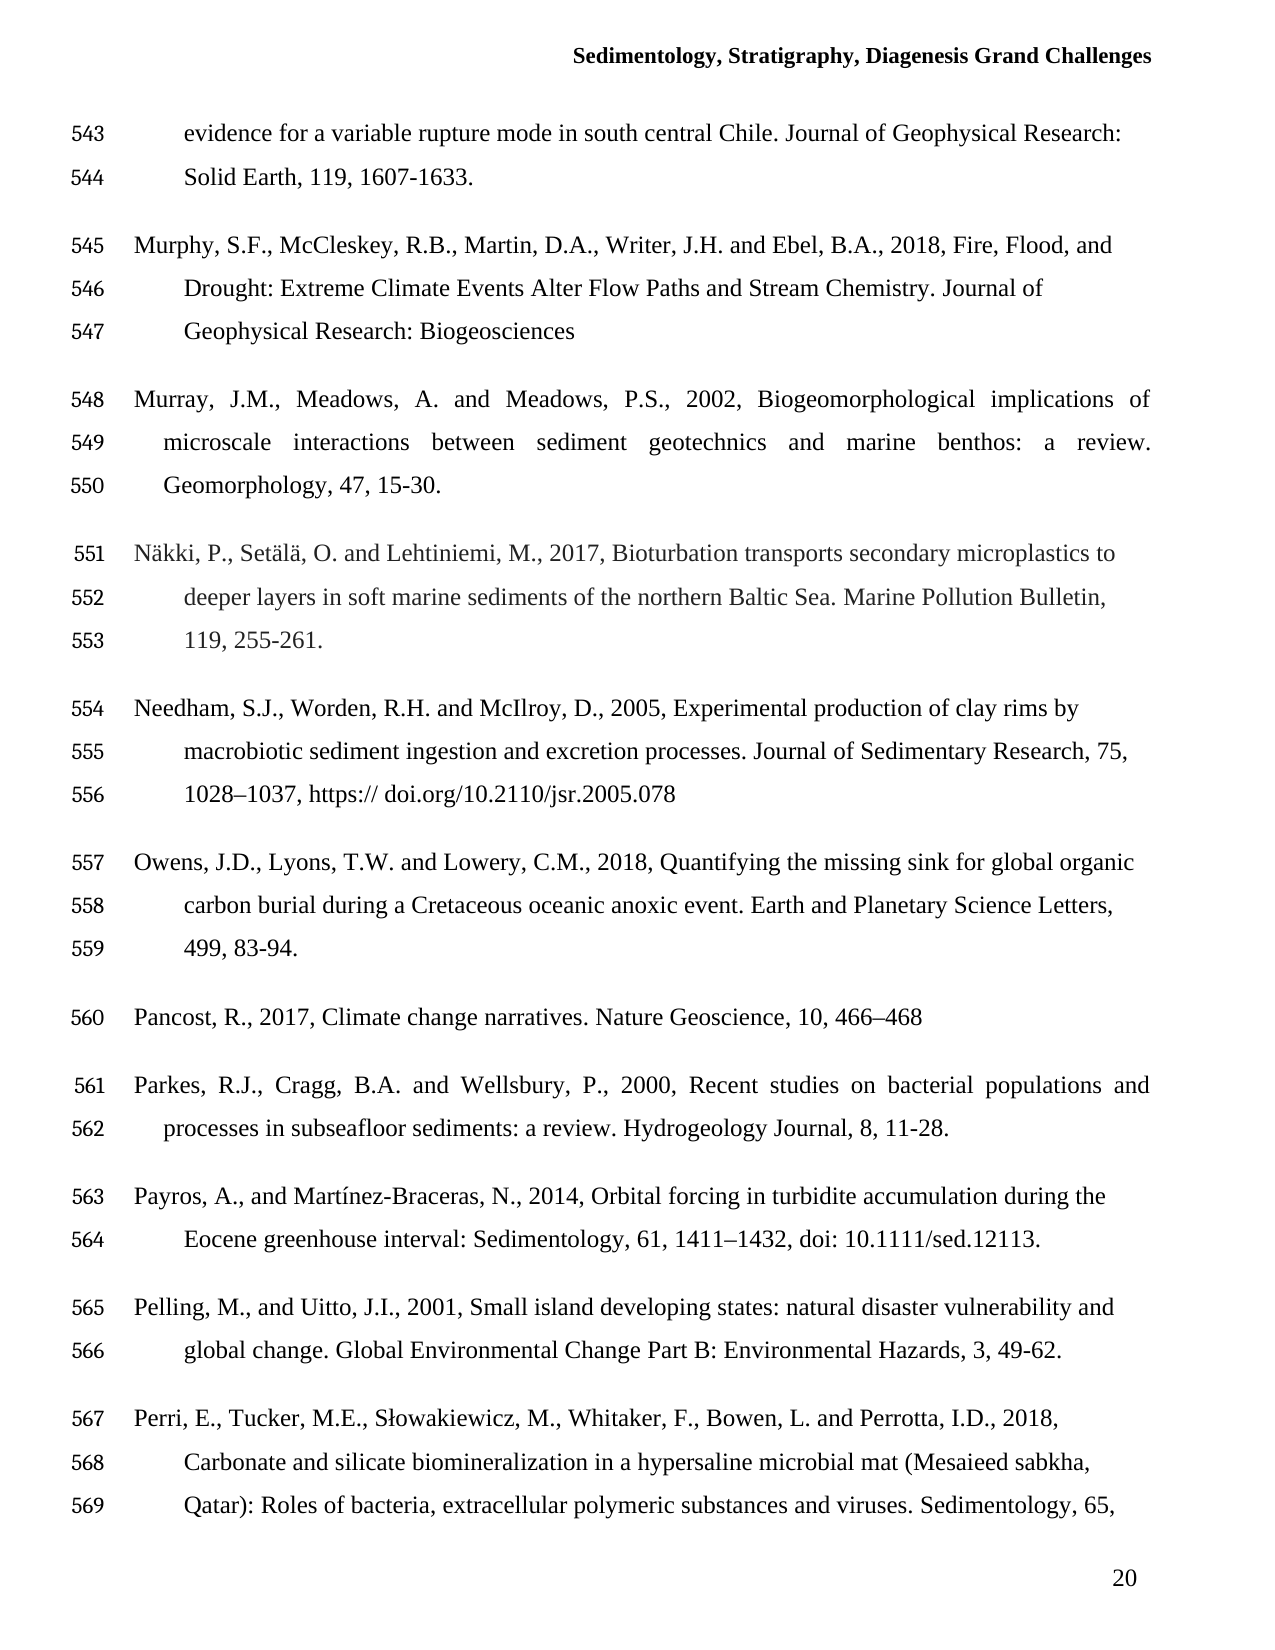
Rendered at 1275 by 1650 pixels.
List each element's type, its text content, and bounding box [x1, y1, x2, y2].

text Owens, J.D., Lyons, T.W. and Lowery, C.M., 2018, Quantifying the missing sink for global organic carbon burial during a Cretaceous oceanic anoxic event. Earth and Planetary Science Letters, 499, 83-94. [133, 847, 1152, 962]
text Needham, S.J., Worden, R.H. and McIlroy, D., 2005, Experimental production of clay rims by macrobiotic sediment ingestion and excretion processes. Journal of Sedimentary Research, 75, 1028–1037, https:// doi.org/10.2110/jsr.2005.078 [133, 693, 1152, 808]
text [133, 1403, 1152, 1518]
text Pancost, R., 2017, Climate change narratives. Nature Geoscience, 10, 466–468 [133, 1002, 1152, 1030]
text Parkes, R.J., Cragg, B.A. and Wellsbury, P., 2000, Recent studies on bacterial populations and processes in subseafloor sediments: a review. Hydrogeology Journal, 8, 11-28. [133, 1070, 1152, 1142]
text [133, 118, 1152, 190]
text Näkki, P., Setälä, O. and Lehtiniemi, M., 2017, Bioturbation transports secondary microplastics to deeper layers in soft marine sediments of the northern Baltic Sea. Marine Pollution Bulletin, 119, 255-261. [133, 538, 1152, 653]
text Murray, J.M., Meadows, A. and Meadows, P.S., 2002, Biogeomorphological implications of microscale interactions between sediment geotechnics and marine benthos: a review. Geomorphology, 47, 15-30. [133, 384, 1152, 499]
text Murphy, S.F., McCleskey, R.B., Martin, D.A., Writer, J.H. and Ebel, B.A., 2018, Fire, Flood, and Drought: Extreme Climate Events Alter Flow Paths and Stream Chemistry. Journal of Geophysical Research: Biogeosciences [133, 230, 1152, 345]
text Payros, A., and Martínez-Braceras, N., 2014, Orbital forcing in turbidite accumulation during the Eocene greenhouse interval: Sedimentology, 61, 1411–1432, doi: 10.1111/sed.12113. [133, 1181, 1152, 1253]
text Pelling, M., and Uitto, J.I., 2001, Small island developing states: natural disaster vulnerability and global change. Global Environmental Change Part B: Environmental Hazards, 3, 49-62. [133, 1292, 1152, 1364]
